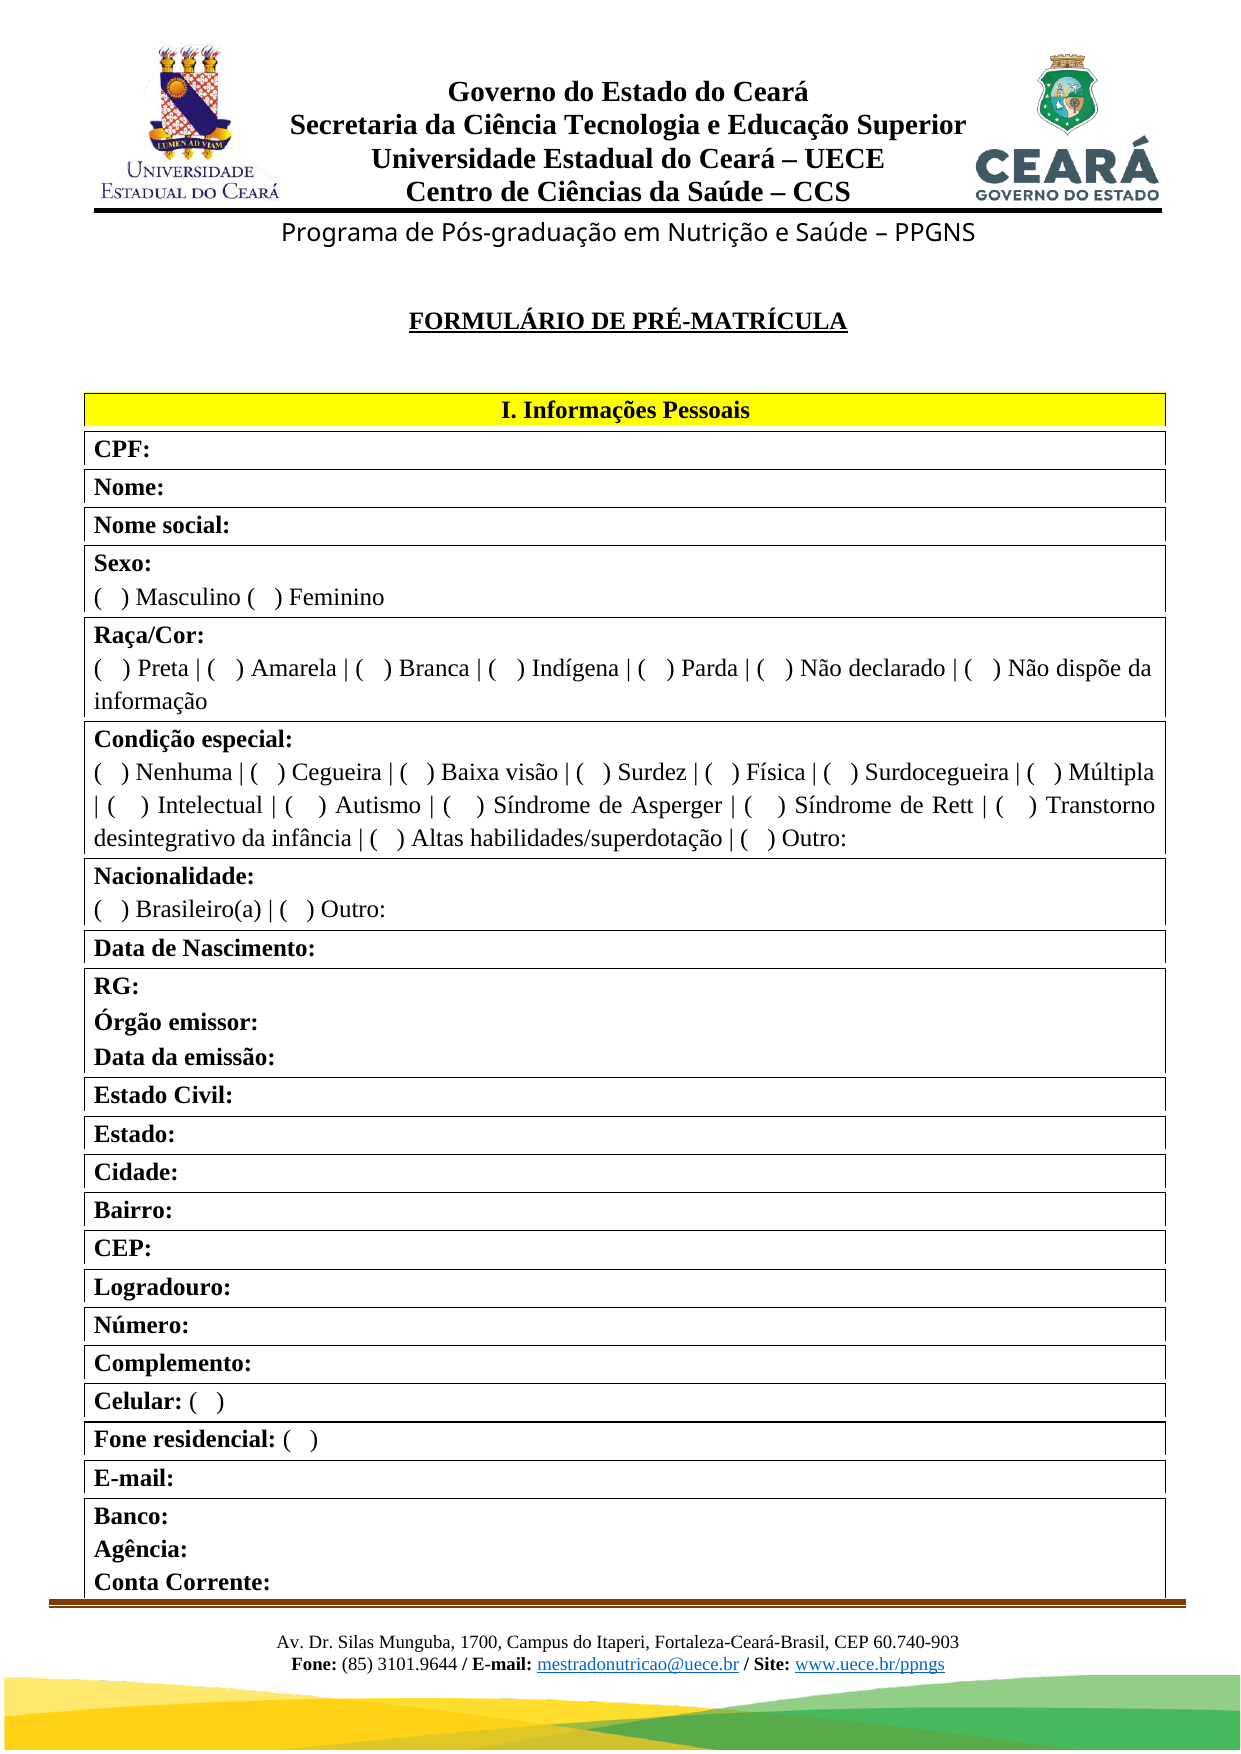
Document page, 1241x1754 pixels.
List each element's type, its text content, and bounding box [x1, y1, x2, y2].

text RG: Órgão emissor: Data da emissão: [85, 969, 1165, 1073]
text Celular: ( ) [85, 1384, 1165, 1417]
picture [98, 42, 282, 202]
text Número: [85, 1308, 1165, 1341]
text Estado Civil: [85, 1078, 1165, 1111]
text FORMULÁRIO DE PRÉ-MATRÍCULA [5, 306, 1240, 335]
text Condição especial: ( ) Nenhuma | ( ) Cegueira | ( ) Baixa visão | ( ) Surdez | ( ) Física | ( ) Surdocegueira | ( ) Múltipla | ( ) Intelectual | ( ) Autismo | ( ) Síndrome de Asperger | ( ) Síndrome de Rett | ( ) Transtorno desintegrativo da infância | ( ) Altas habilidades/superdotação | ( ) Outro: [85, 722, 1165, 854]
text Cidade: [85, 1155, 1165, 1188]
text Logradouro: [85, 1270, 1165, 1302]
text Nacionalidade: ( ) Brasileiro(a) | ( ) Outro: [85, 859, 1165, 925]
text Fone residencial: ( ) [85, 1423, 1165, 1455]
text E-mail: [85, 1461, 1165, 1493]
text Nome: [85, 470, 1165, 503]
picture [958, 49, 1175, 205]
picture [4, 1675, 1241, 1750]
text CEP: [85, 1231, 1165, 1264]
text Nome social: [85, 508, 1165, 541]
text Data de Nascimento: [85, 931, 1165, 963]
text Estado: [85, 1117, 1165, 1149]
text CPF: [85, 432, 1165, 465]
text Complemento: [85, 1346, 1165, 1379]
text I. Informações Pessoais [85, 394, 1165, 426]
text Bairro: [85, 1193, 1165, 1226]
text Raça/Cor: ( ) Preta | ( ) Amarela | ( ) Branca | ( ) Indígena | ( ) Parda | ( ) Não declarado | ( ) Não dispõe da informação [85, 618, 1165, 717]
text Banco: Agência: Conta Corrente: [85, 1499, 1165, 1598]
text Sexo: ( ) Masculino ( ) Feminino [85, 546, 1165, 612]
